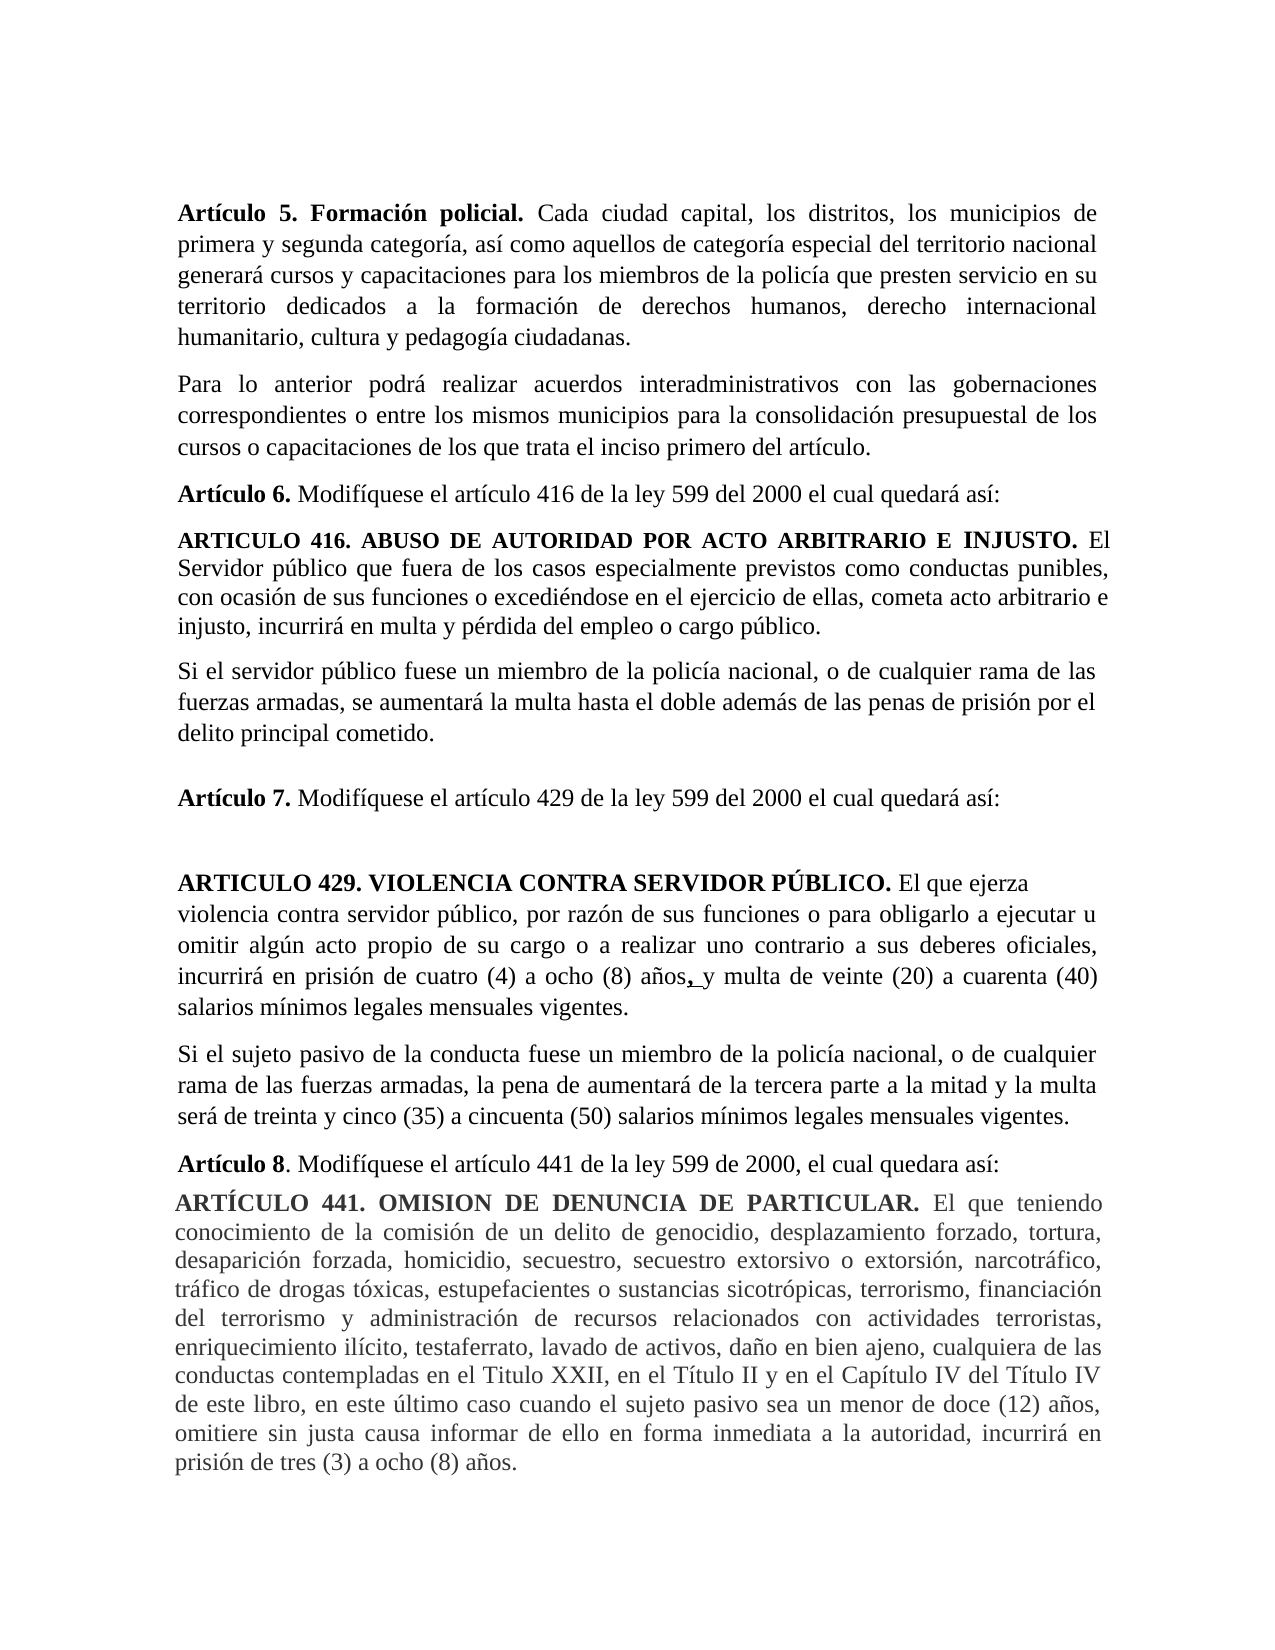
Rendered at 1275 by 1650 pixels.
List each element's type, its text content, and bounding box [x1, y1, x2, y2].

subtitle Si el sujeto pasivo de la conducta fuese un miembro de la policía nacional, o de cualquier rama de las fuerzas armadas, la pena de aumentará de la tercera parte a la mitad y la multa será de treinta y cinco (35) a cincuenta (50) salarios mínimos legales mensuales vigentes. [177, 1039, 1098, 1130]
text Para lo anterior podrá realizar acuerdos interadministrativos con las gobernaciones correspondientes o entre los mismos municipios para la consolidación presupuestal de los cursos o capacitaciones de los que trata el inciso primero del artículo. [177, 369, 1098, 460]
text violencia contra servidor público, por razón de sus funciones o para obligarlo a ejecutar u omitir algún acto propio de su cargo o a realizar uno contrario a sus deberes oficiales, incurrirá en prisión de cuatro (4) a ocho (8) años, y multa de veinte (20) a cuarenta (40) salarios mínimos legales mensuales vigentes. [177, 899, 1098, 1021]
subtitle Si el servidor público fuese un miembro de la policía nacional, o de cualquier rama de las fuerzas armadas, se aumentará la multa hasta el doble además de las penas de prisión por el delito principal cometido. [177, 656, 1098, 747]
subtitle ARTÍCULO 441. OMISION DE DENUNCIA DE PARTICULAR. El que teniendo conocimiento de la comisión de un delito de genocidio, desplazamiento forzado, tortura, desaparición forzada, homicidio, secuestro, secuestro extorsivo o extorsión, narcotráfico, tráfico de drogas tóxicas, estupefacientes o sustancias sicotrópicas, terrorismo, financiación del terrorismo y administración de recursos relacionados con actividades terroristas, enriquecimiento ilícito, testaferrato, lavado de activos, daño en bien ajeno, cualquiera de las conductas contempladas en el Titulo XXII, en el Título II y en el Capítulo IV del Título IV de este libro, en este último caso cuando el sujeto pasivo sea un menor de doce (12) años, omitiere sin justa causa informar de ello en forma inmediata a la autoridad, incurrirá en prisión de tres (3) a ocho (8) años. [174, 1188, 1103, 1475]
text Artículo 6. Modifíquese el artículo 416 de la ley 599 del 2000 el cual quedará así: [177, 479, 1110, 508]
subtitle Artículo 8. Modifíquese el artículo 441 de la ley 599 de 2000, el cual quedara así: [177, 1149, 1098, 1178]
text ARTICULO 416. ABUSO DE AUTORIDAD POR ACTO ARBITRARIO E INJUSTO. El Servidor público que fuera de los casos especialmente previstos como conductas punibles, con ocasión de sus funciones o excediéndose en el ejercicio de ellas, cometa acto arbitrario e injusto, incurrirá en multa y pérdida del empleo o cargo público. [177, 525, 1110, 640]
text Artículo 7. Modifíquese el artículo 429 de la ley 599 del 2000 el cual quedará así: [177, 783, 1110, 811]
text Artículo 5. Formación policial. Cada ciudad capital, los distritos, los municipios de primera y segunda categoría, así como aquellos de categoría especial del territorio nacional generará cursos y capacitaciones para los miembros de la policía que presten servicio en su territorio dedicados a la formación de derechos humanos, derecho internacional humanitario, cultura y pedagogía ciudadanas. [177, 198, 1098, 351]
text ARTICULO 429. VIOLENCIA CONTRA SERVIDOR PÚBLICO. El que ejerza [177, 868, 1110, 896]
